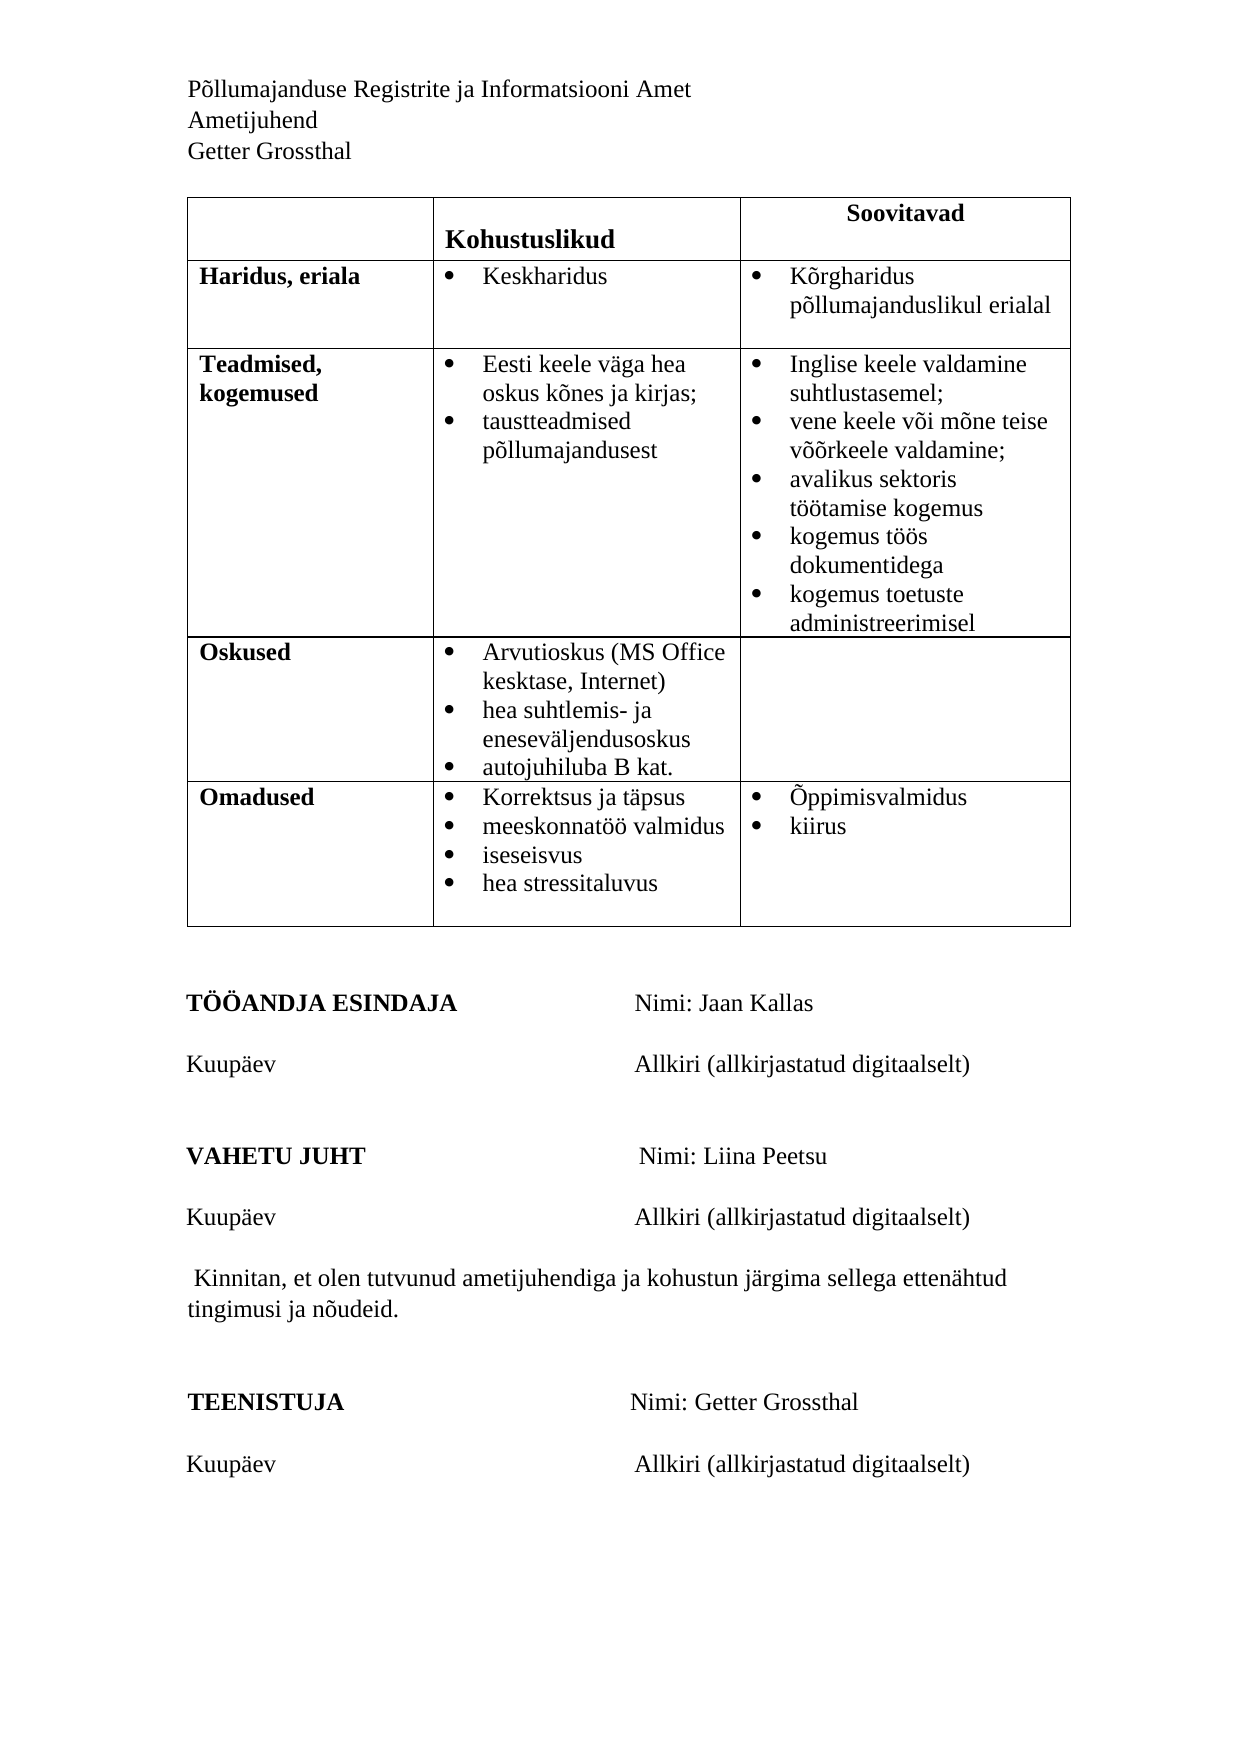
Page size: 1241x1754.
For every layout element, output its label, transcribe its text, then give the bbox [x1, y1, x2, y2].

text Kuupäev Allkiri (allkirjastatud digitaalselt) [186, 1049, 1053, 1078]
table_cell Õppimisvalmidus kiirus [741, 782, 1070, 926]
text Kinnitan, et olen tutvunud ametijuhendiga ja kohustun järgima sellega ettenähtud tingimusi ja nõudeid. [187, 1263, 1053, 1323]
text TEENISTUJA Nimi: Getter Grossthal [187, 1387, 1053, 1416]
table_cell Arvutioskus (MS Office kesktase, Internet) hea suhtlemis- ja eneseväljendusoskus autojuhiluba B kat. [434, 638, 740, 781]
table_cell Omadused [188, 782, 433, 926]
table_cell Inglise keele valdamine suhtlustasemel; vene keele või mõne teise võõrkeele valdamine; avalikus sektoris töötamise kogemus kogemus töös dokumentidega kogemus toetuste administreerimisel [741, 349, 1070, 636]
text Kuupäev Allkiri (allkirjastatud digitaalselt) [186, 1449, 1053, 1478]
table_cell Korrektsus ja täpsus meeskonnatöö valmidus iseseisvus hea stressitaluvus [434, 782, 740, 926]
table_header [188, 198, 433, 260]
table_cell [741, 638, 1070, 781]
table_cell Haridus, eriala [188, 261, 433, 348]
text Kuupäev Allkiri (allkirjastatud digitaalselt) [186, 1202, 1053, 1231]
table_header Soovitavad [741, 198, 1070, 260]
table_cell Teadmised, kogemused [188, 349, 433, 636]
table_cell Kõrgharidus põllumajanduslikul erialal [741, 261, 1070, 348]
table_cell Oskused [188, 638, 433, 781]
table_cell Eesti keele väga hea oskus kõnes ja kirjas; taustteadmised põllumajandusest [434, 349, 740, 636]
text VAHETU JUHT Nimi: Liina Peetsu [186, 1141, 1053, 1169]
table_cell Keskharidus [434, 261, 740, 348]
table_header Kohustuslikud [434, 198, 740, 260]
text TÖÖANDJA ESINDAJA Nimi: Jaan Kallas [186, 988, 1053, 1016]
